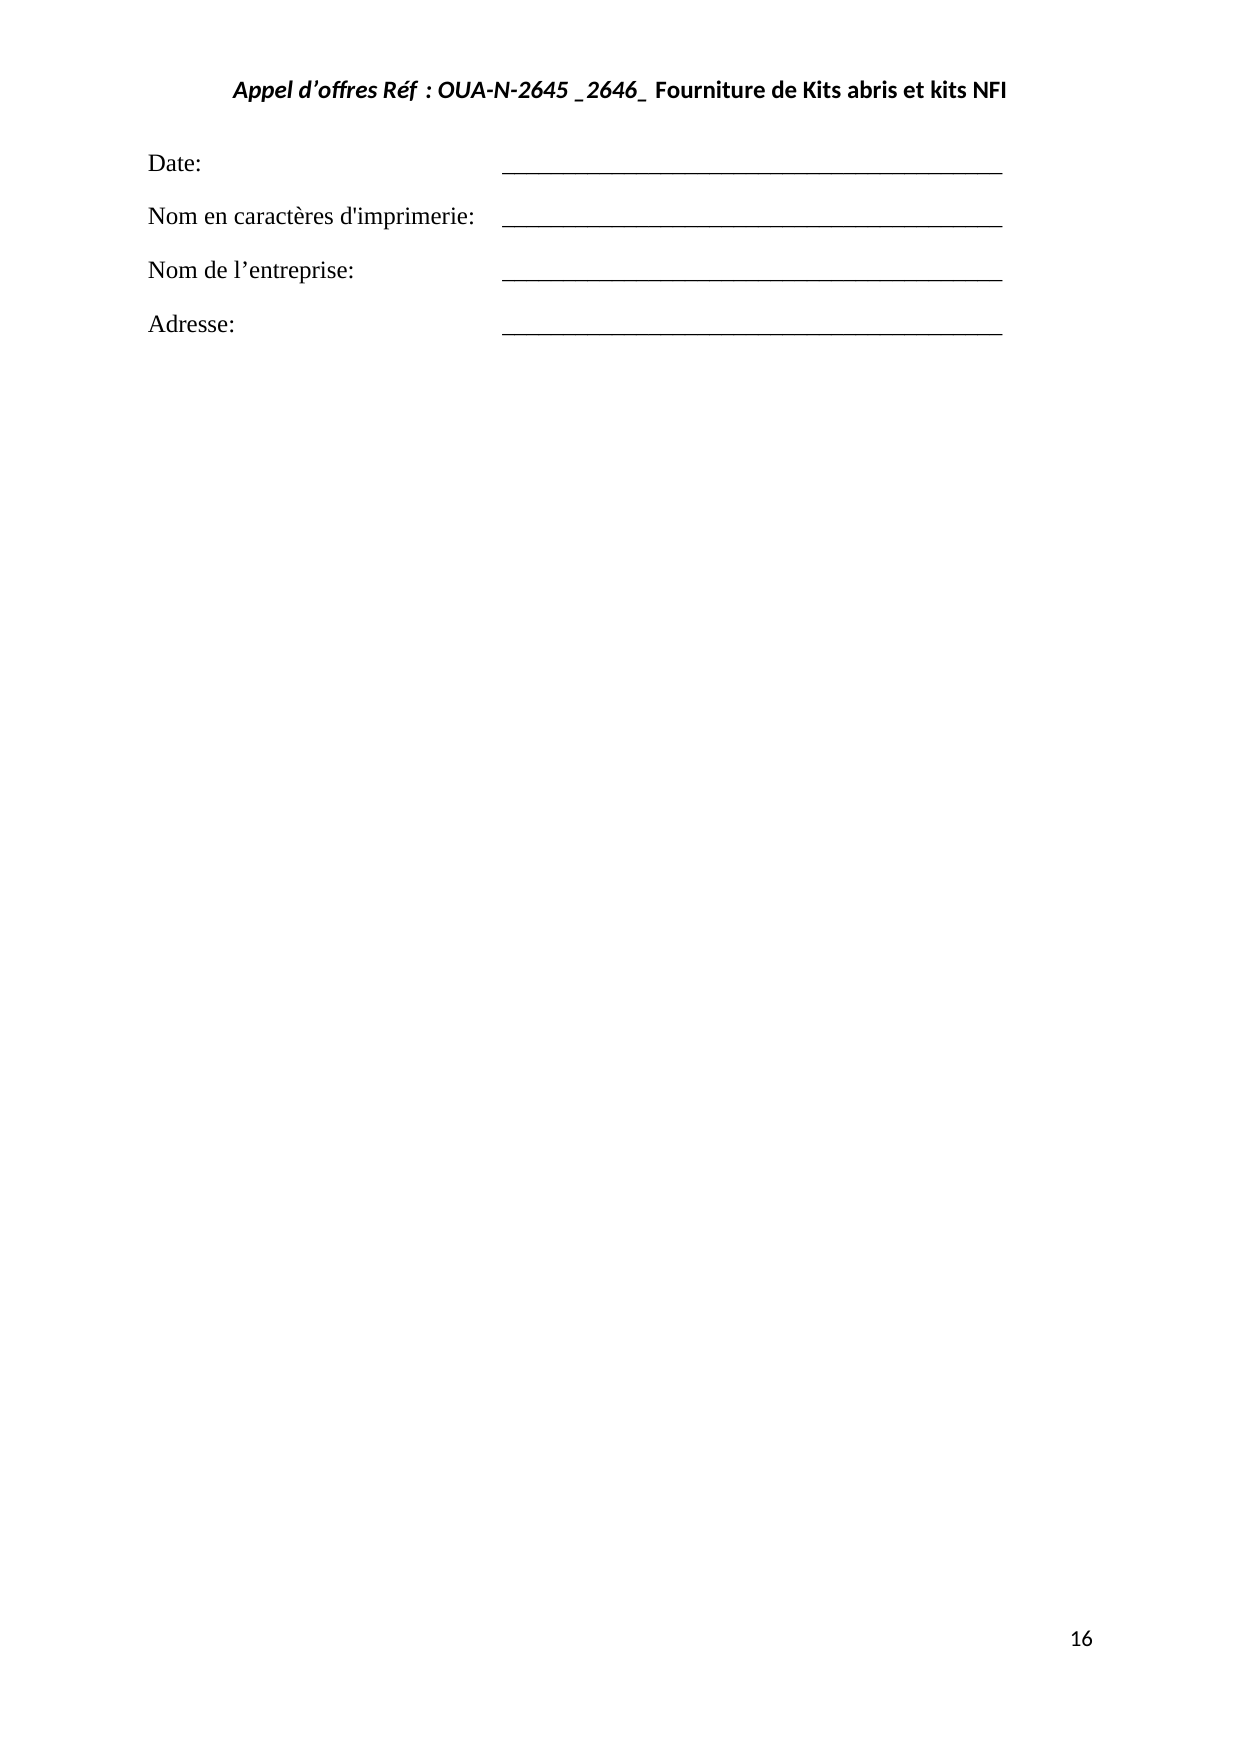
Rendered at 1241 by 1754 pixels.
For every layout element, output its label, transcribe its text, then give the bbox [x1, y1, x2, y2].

text Date: _________________________________________ [148, 148, 1093, 176]
text Nom en caractères d'imprimerie: _________________________________________ [148, 201, 1093, 230]
text Nom de l’entreprise: _________________________________________ [148, 255, 1093, 284]
text Adresse: _________________________________________ [148, 309, 1093, 338]
